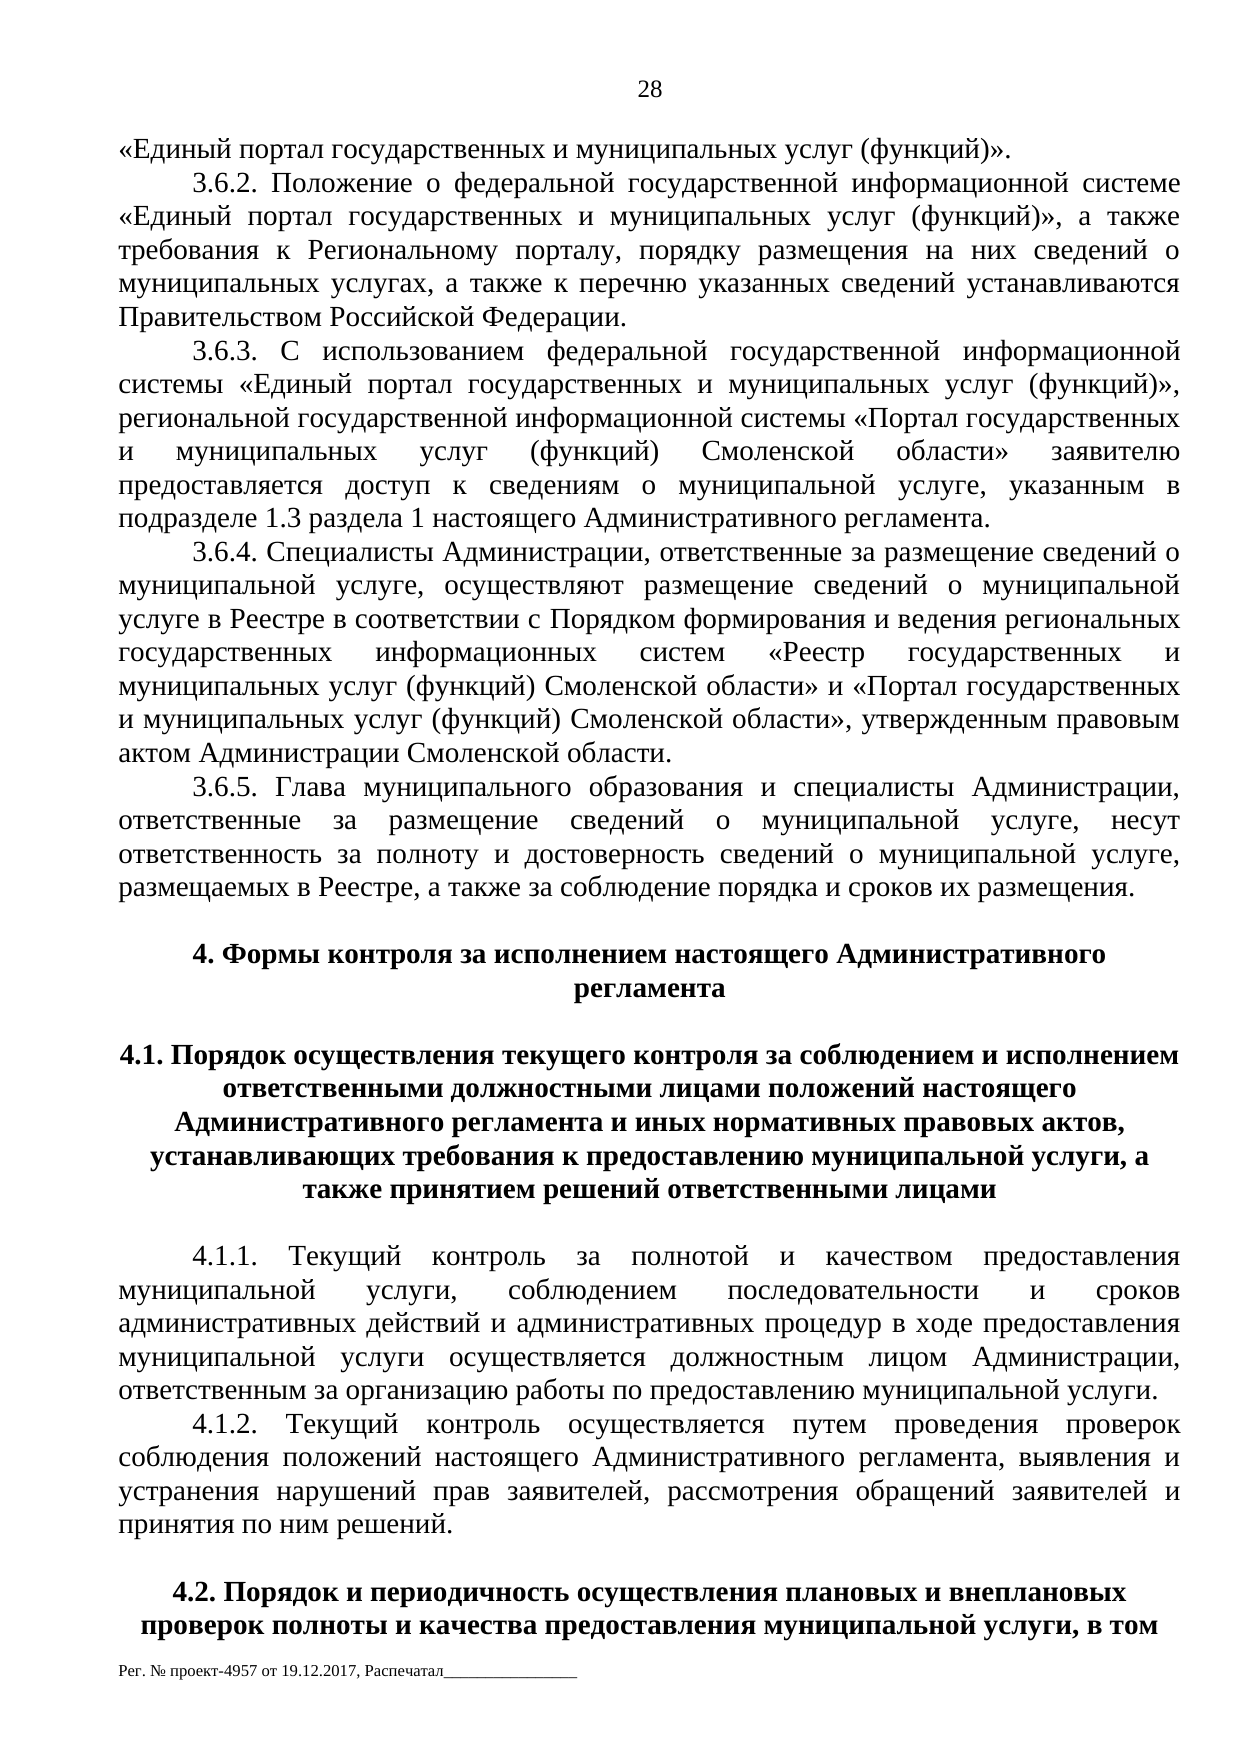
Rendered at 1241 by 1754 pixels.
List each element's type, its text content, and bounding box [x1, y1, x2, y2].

text 4.1.2. Текущий контроль осуществляется путем проведения проверок соблюдения положений настоящего Административного регламента, выявления и устранения нарушений прав заявителей, рассмотрения обращений заявителей и принятия по ним решений. [118, 1406, 1181, 1540]
text 4.1.1. Текущий контроль за полнотой и качеством предоставления муниципальной услуги, соблюдением последовательности и сроков административных действий и административных процедур в ходе предоставления муниципальной услуги осуществляется должностным лицом Администрации, ответственным за организацию работы по предоставлению муниципальной услуги. [118, 1238, 1181, 1406]
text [118, 1574, 1181, 1641]
text 3.6.5. Глава муниципального образования и специалисты Администрации, ответственные за размещение сведений о муниципальной услуге, несут ответственность за полноту и достоверность сведений о муниципальной услуге, размещаемых в Реестре, а также за соблюдение порядка и сроков их размещения. [118, 769, 1181, 903]
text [118, 131, 1181, 165]
text 4.1. Порядок осуществления текущего контроля за соблюдением и исполнением ответственными должностными лицами положений настоящего Административного регламента и иных нормативных правовых актов, устанавливающих требования к предоставлению муниципальной услуги, а также принятием решений ответственными лицами [118, 1037, 1181, 1205]
text 4. Формы контроля за исполнением настоящего Административного регламента [118, 936, 1181, 1003]
text 3.6.3. С использованием федеральной государственной информационной системы «Единый портал государственных и муниципальных услуг (функций)», региональной государственной информационной системы «Портал государственных и муниципальных услуг (функций) Смоленской области» заявителю предоставляется доступ к сведениям о муниципальной услуге, указанным в подразделе 1.3 раздела 1 настоящего Административного регламента. [118, 333, 1181, 534]
text 3.6.4. Специалисты Администрации, ответственные за размещение сведений о муниципальной услуге, осуществляют размещение сведений о муниципальной услуге в Реестре в соответствии с Порядком формирования и ведения региональных государственных информационных систем «Реестр государственных и муниципальных услуг (функций) Смоленской области» и «Портал государственных и муниципальных услуг (функций) Смоленской области», утвержденным правовым актом Администрации Смоленской области. [118, 534, 1181, 769]
text 3.6.2. Положение о федеральной государственной информационной системе «Единый портал государственных и муниципальных услуг (функций)», а также требования к Региональному порталу, порядку размещения на них сведений о муниципальных услугах, а также к перечню указанных сведений устанавливаются Правительством Российской Федерации. [118, 165, 1181, 333]
